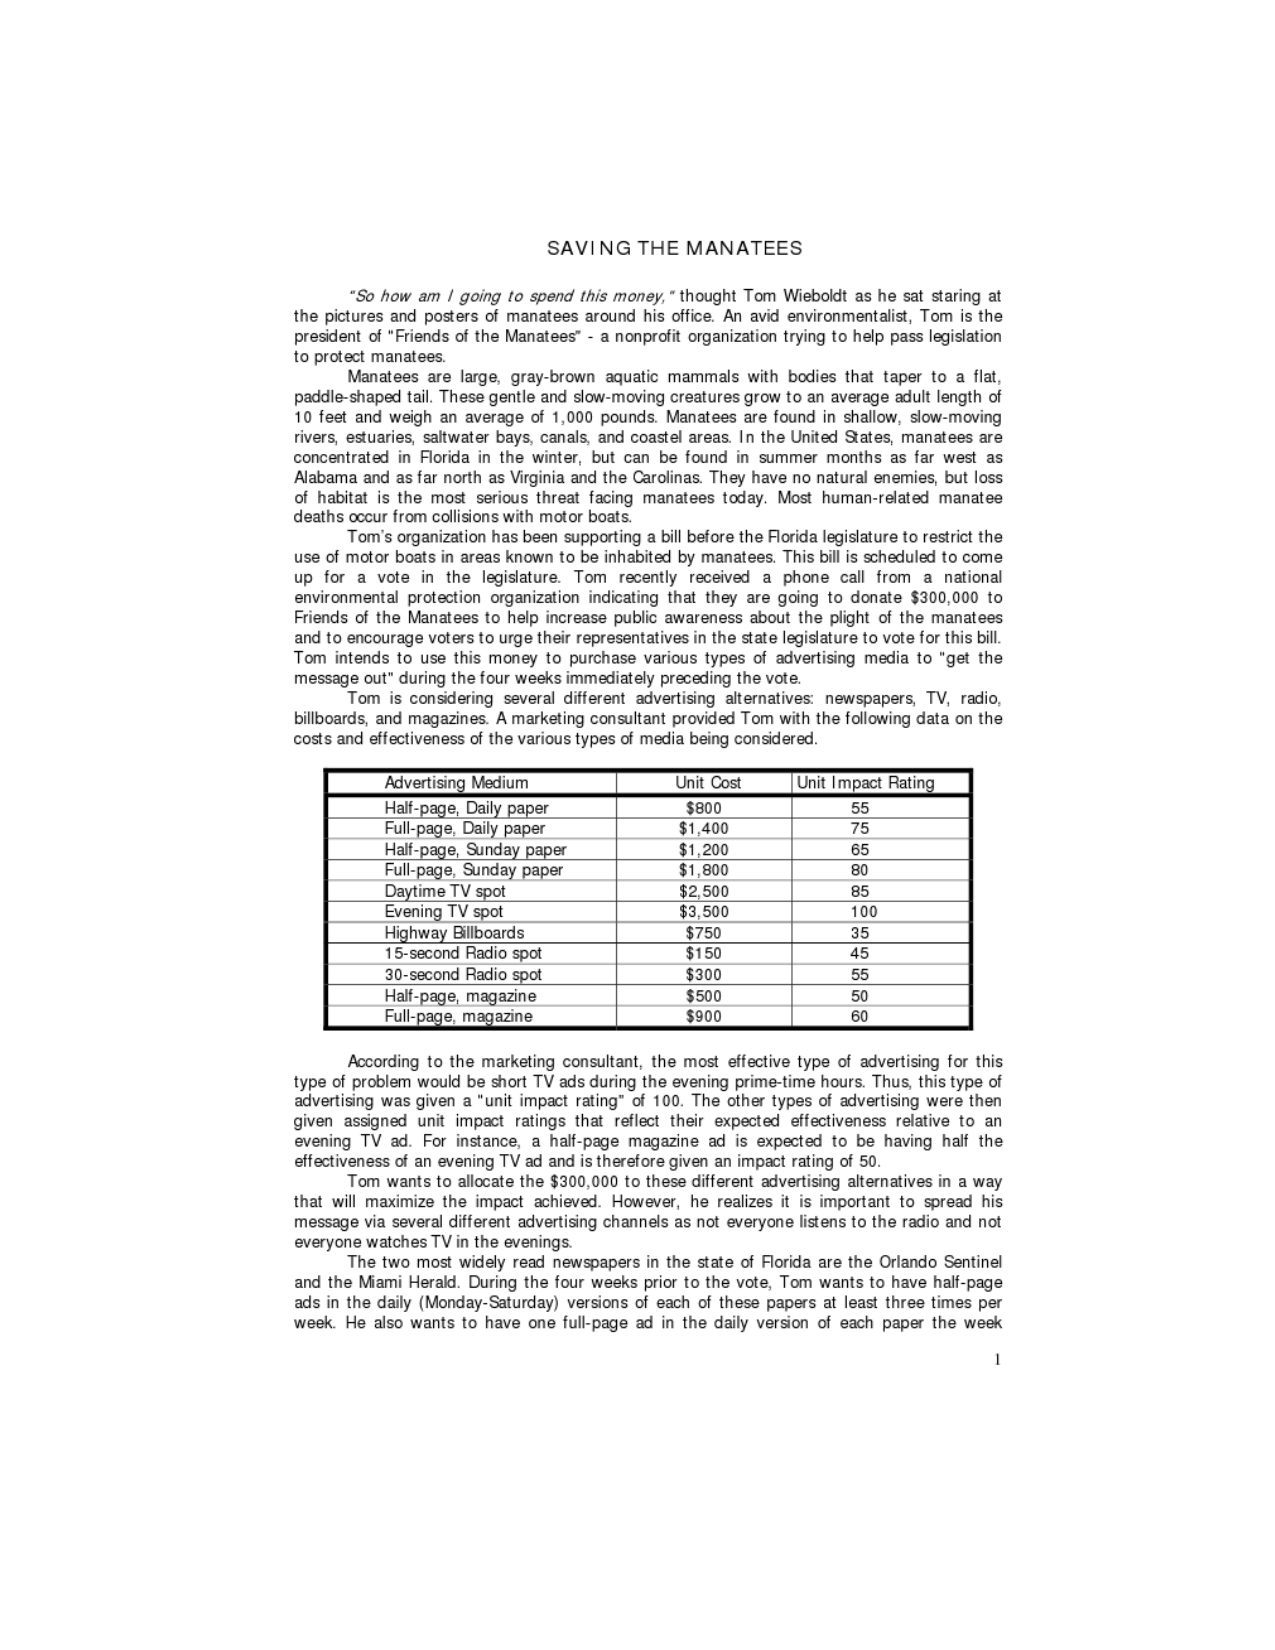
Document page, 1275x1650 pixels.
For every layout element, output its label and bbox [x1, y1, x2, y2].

picture [187, 150, 1088, 1423]
